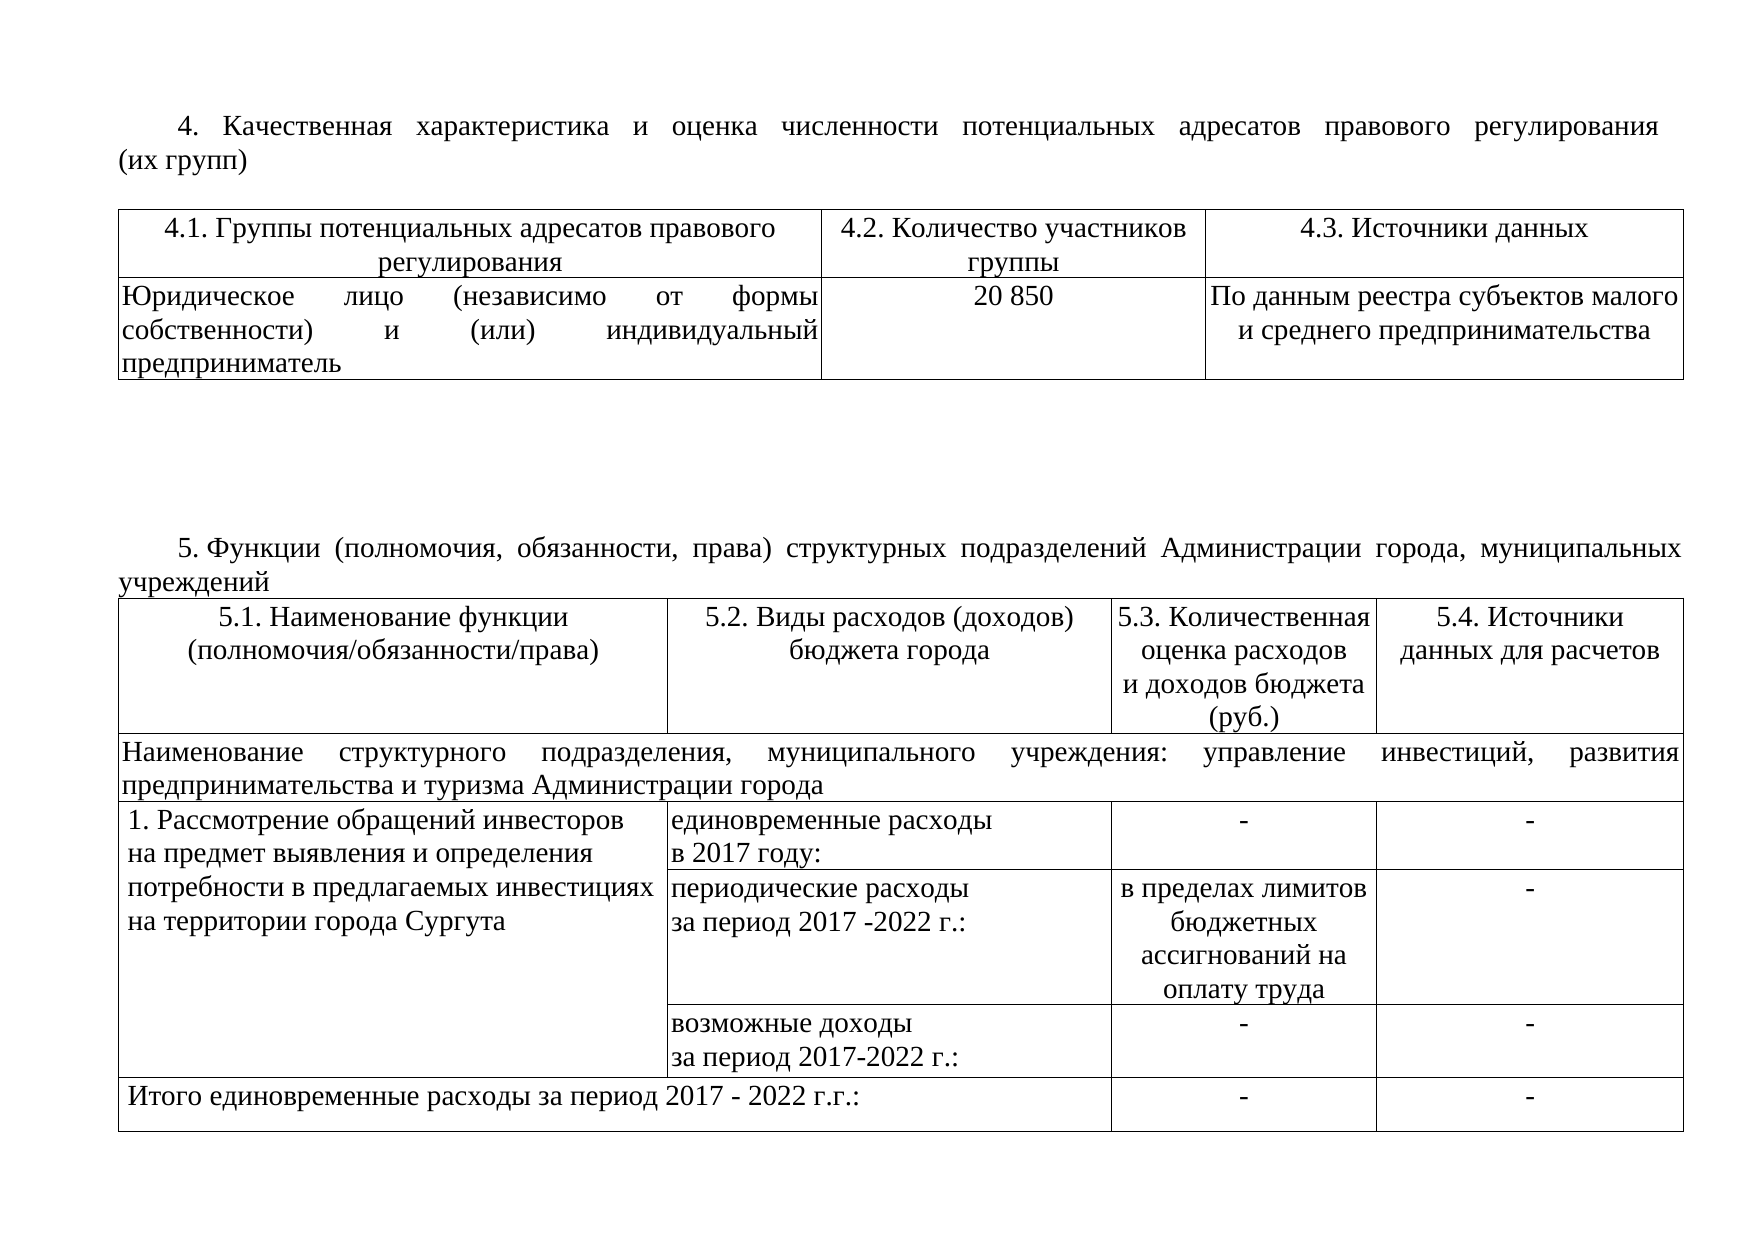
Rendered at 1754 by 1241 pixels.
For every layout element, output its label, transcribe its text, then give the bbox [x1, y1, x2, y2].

table_cell Итого единовременные расходы за период 2017 - 2022 г.г.: [119, 1078, 1111, 1131]
table_cell - [1377, 802, 1683, 869]
table_cell Наименование структурного подразделения, муниципального учреждения: управление инвестиций, развития предпринимательства и туризма Администрации города [119, 734, 1683, 801]
table_cell Юридическое лицо (независимо от формы собственности) и (или) индивидуальный предприниматель [119, 278, 821, 379]
table_cell - [1112, 802, 1376, 869]
table_cell - [1377, 1005, 1683, 1077]
table_cell - [1377, 870, 1683, 1004]
table_cell периодические расходы за период 2017 -2022 г.: [668, 870, 1111, 1004]
table_cell По данным реестра субъектов малого и среднего предпринимательства [1206, 278, 1683, 379]
table_cell единовременные расходы в 2017 году: [668, 802, 1111, 869]
table_header 5.3. Количественная оценка расходов и доходов бюджета (руб.) [1112, 599, 1376, 733]
text 4. Качественная характеристика и оценка численности потенциальных адресатов правового регулирования (их групп) [118, 108, 1683, 176]
table_cell - [1112, 1078, 1376, 1131]
text 5. Функции (полномочия, обязанности, права) структурных подразделений Администрации города, муниципальных учреждений [118, 531, 1683, 598]
table_header 4.1. Группы потенциальных адресатов правового регулирования [119, 210, 821, 277]
table_header 4.2. Количество участников группы [822, 210, 1205, 277]
table_cell - [1377, 1078, 1683, 1131]
table_cell 20 850 [822, 278, 1205, 379]
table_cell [1112, 870, 1376, 1004]
table_cell возможные доходы за период 2017-2022 г.: [668, 1005, 1111, 1077]
table_header 5.4. Источники данных для расчетов [1377, 599, 1683, 733]
table_header 5.1. Наименование функции (полномочия/обязанности/права) [119, 599, 667, 733]
table_header 4.3. Источники данных [1206, 210, 1683, 277]
table_header 5.2. Виды расходов (доходов) бюджета города [668, 599, 1111, 733]
table_cell - [1112, 1005, 1376, 1077]
table_cell 1. Рассмотрение обращений инвесторов на предмет выявления и определения потребности в предлагаемых инвестициях на территории города Сургута [119, 802, 667, 1077]
